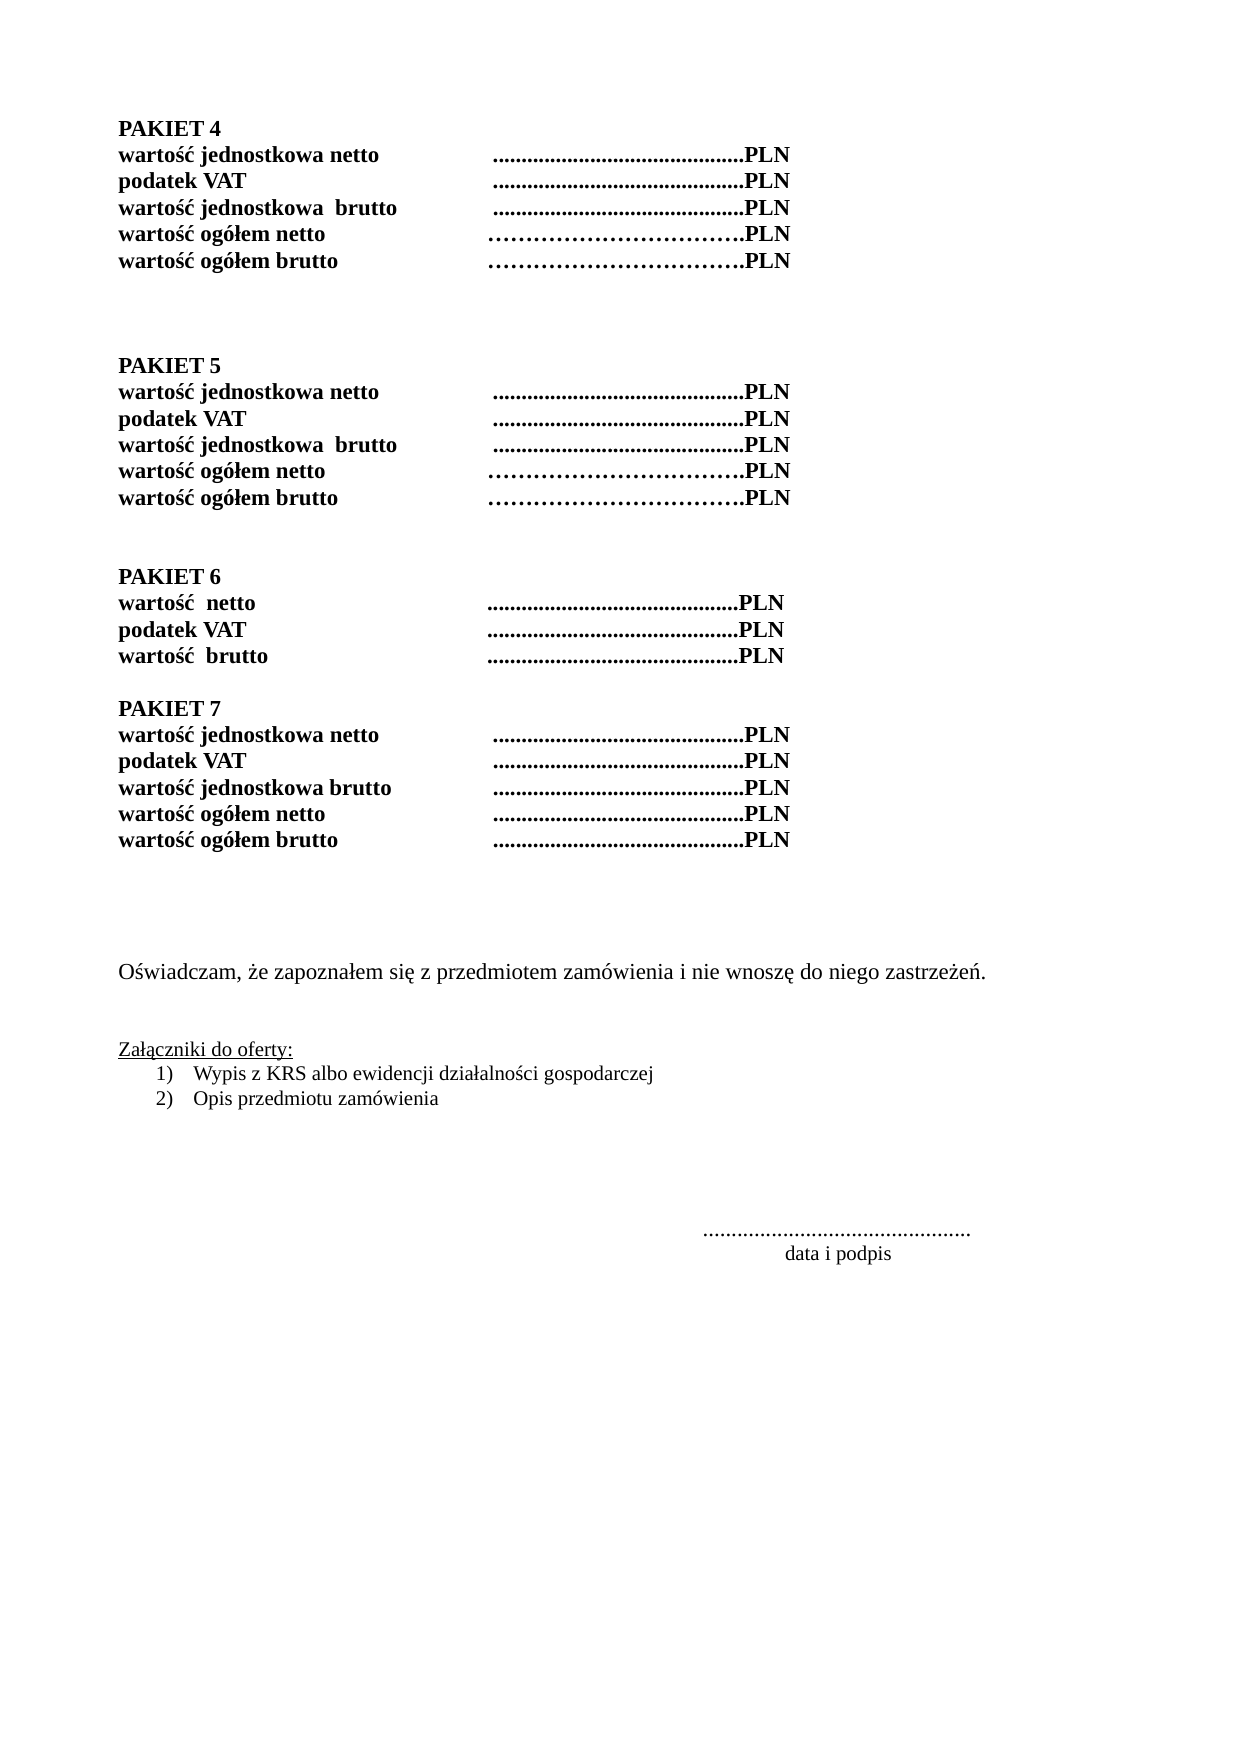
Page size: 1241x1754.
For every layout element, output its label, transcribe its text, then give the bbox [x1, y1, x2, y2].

text PAKIET 6 [118, 563, 1152, 589]
text ............................................... [118, 1215, 1152, 1241]
text PAKIET 5 [118, 352, 1152, 378]
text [118, 194, 1152, 220]
text PAKIET 7 [118, 695, 1152, 721]
text podatek VAT ............................................PLN [118, 405, 1152, 431]
text podatek VAT ............................................PLN [118, 747, 1152, 774]
list Opis przedmiotu zamówienia [156, 1085, 1152, 1109]
text wartość ogółem brutto …………………………….PLN [118, 484, 1152, 510]
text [118, 168, 1152, 194]
text wartość ogółem brutto ............................................PLN [118, 826, 1152, 853]
text wartość jednostkowa netto ............................................PLN [118, 141, 1152, 168]
text Załączniki do oferty: [118, 1037, 1152, 1061]
text wartość ogółem brutto …………………………….PLN [118, 247, 1152, 273]
text wartość netto ............................................PLN [118, 589, 1152, 616]
text Oświadczam, że zapoznałem się z przedmiotem zamówienia i nie wnoszę do niego zastrzeżeń. [118, 958, 1152, 984]
text wartość ogółem netto ............................................PLN [118, 800, 1152, 826]
text PAKIET 4 [118, 115, 1152, 141]
text wartość ogółem netto …………………………….PLN [118, 457, 1152, 484]
text wartość ogółem netto …………………………….PLN [118, 220, 1152, 247]
text wartość jednostkowa brutto ............................................PLN [118, 774, 1152, 800]
text wartość jednostkowa netto ............................................PLN [118, 721, 1152, 747]
text wartość jednostkowa brutto ............................................PLN [118, 431, 1152, 457]
text data i podpis [118, 1241, 1152, 1265]
text wartość jednostkowa netto ............................................PLN [118, 378, 1152, 405]
text podatek VAT ............................................PLN [118, 616, 1152, 642]
list Wypis z KRS albo ewidencji działalności gospodarczej [156, 1061, 1152, 1085]
text wartość brutto ............................................PLN [118, 642, 1152, 668]
